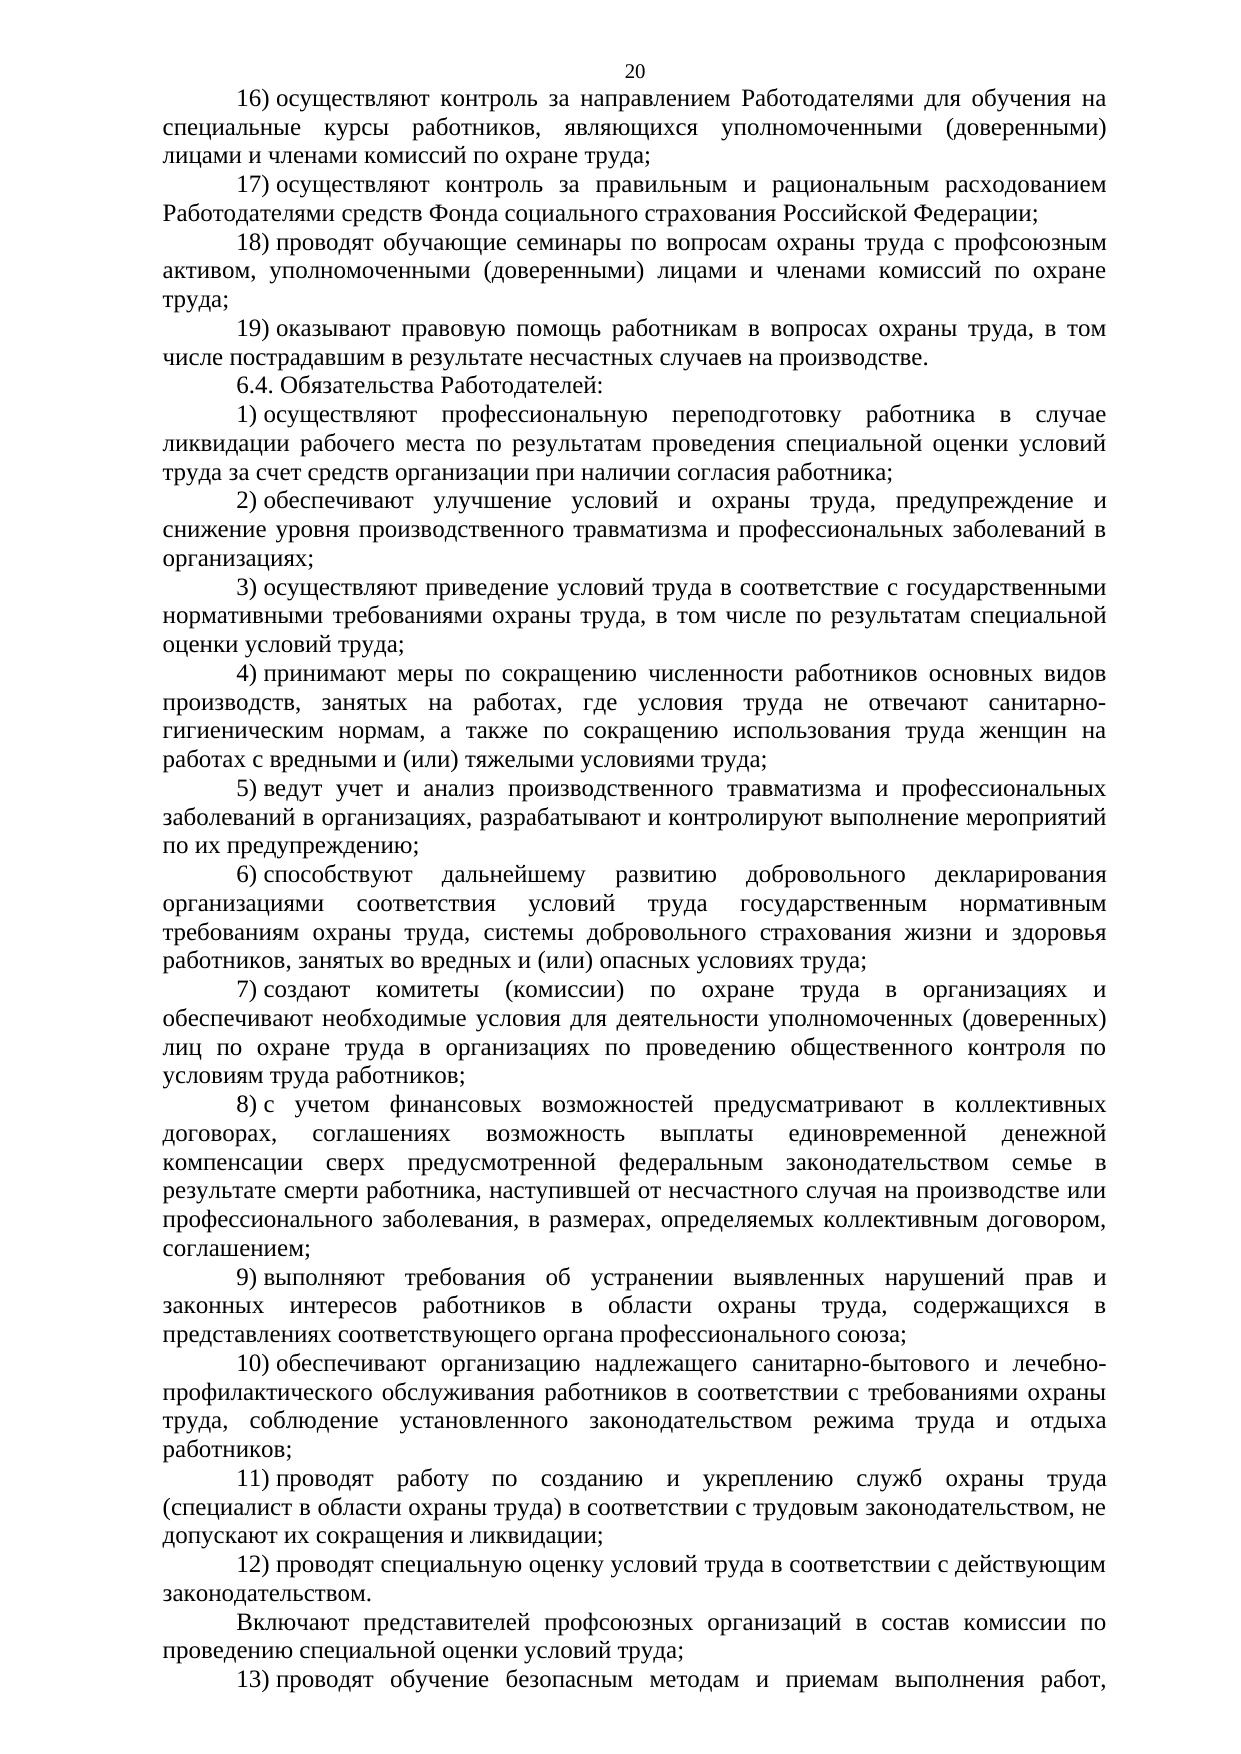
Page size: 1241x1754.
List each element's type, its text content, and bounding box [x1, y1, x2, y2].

text 6) способствуют дальнейшему развитию добровольного декларирования организациями соответствия условий труда государственным нормативным требованиям охраны труда, системы добровольного страхования жизни и здоровья работников, занятых во вредных и (или) опасных условиях труда; [162, 859, 1107, 974]
text 3) осуществляют приведение условий труда в соответствие с государственными нормативными требованиями охраны труда, в том числе по результатам специальной оценки условий труда; [162, 572, 1107, 658]
text 17) осуществляют контроль за правильным и рациональным расходованием Работодателями средств Фонда социального страхования Российской Федерации; [162, 169, 1107, 227]
text 6.4. Обязательства Работодателей: [162, 371, 1107, 399]
text 10) обеспечивают организацию надлежащего санитарно-бытового и лечебно-профилактического обслуживания работников в соответствии с требованиями охраны труда, соблюдение установленного законодательством режима труда и отдыха работников; [162, 1348, 1107, 1463]
text 12) проводят специальную оценку условий труда в соответствии с действующим законодательством. [162, 1549, 1107, 1607]
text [162, 1664, 1107, 1693]
text 7) создают комитеты (комиссии) по охране труда в организациях и обеспечивают необходимые условия для деятельности уполномоченных (доверенных) лиц по охране труда в организациях по проведению общественного контроля по условиям труда работников; [162, 974, 1107, 1089]
text 4) принимают меры по сокращению численности работников основных видов производств, занятых на работах, где условия труда не отвечают санитарно-гигиеническим нормам, а также по сокращению использования труда женщин на работах с вредными и (или) тяжелыми условиями труда; [162, 658, 1107, 773]
text 2) обеспечивают улучшение условий и охраны труда, предупреждение и снижение уровня производственного травматизма и профессиональных заболеваний в организациях; [162, 486, 1107, 572]
text 16) осуществляют контроль за направлением Работодателями для обучения на специальные курсы работников, являющихся уполномоченными (доверенными) лицами и членами комиссий по охране труда; [162, 83, 1107, 169]
text 9) выполняют требования об устранении выявленных нарушений прав и законных интересов работников в области охраны труда, содержащихся в представлениях соответствующего органа профессионального союза; [162, 1262, 1107, 1348]
text 19) оказывают правовую помощь работникам в вопросах охраны труда, в том числе пострадавшим в результате несчастных случаев на производстве. [162, 313, 1107, 371]
text 8) с учетом финансовых возможностей предусматривают в коллективных договорах, соглашениях возможность выплаты единовременной денежной компенсации сверх предусмотренной федеральным законодательством семье в результате смерти работника, наступившей от несчастного случая на производстве или профессионального заболевания, в размерах, определяемых коллективным договором, соглашением; [162, 1089, 1107, 1262]
text 1) осуществляют профессиональную переподготовку работника в случае ликвидации рабочего места по результатам проведения специальной оценки условий труда за счет средств организации при наличии согласия работника; [162, 399, 1107, 486]
text 11) проводят работу по созданию и укреплению служб охраны труда (специалист в области охраны труда) в соответствии с трудовым законодательством, не допускают их сокращения и ликвидации; [162, 1463, 1107, 1549]
text 5) ведут учет и анализ производственного травматизма и профессиональных заболеваний в организациях, разрабатывают и контролируют выполнение мероприятий по их предупреждению; [162, 773, 1107, 859]
text 18) проводят обучающие семинары по вопросам охраны труда с профсоюзным активом, уполномоченными (доверенными) лицами и членами комиссий по охране труда; [162, 227, 1107, 313]
text Включают представителей профсоюзных организаций в состав комиссии по проведению специальной оценки условий труда; [162, 1607, 1107, 1664]
